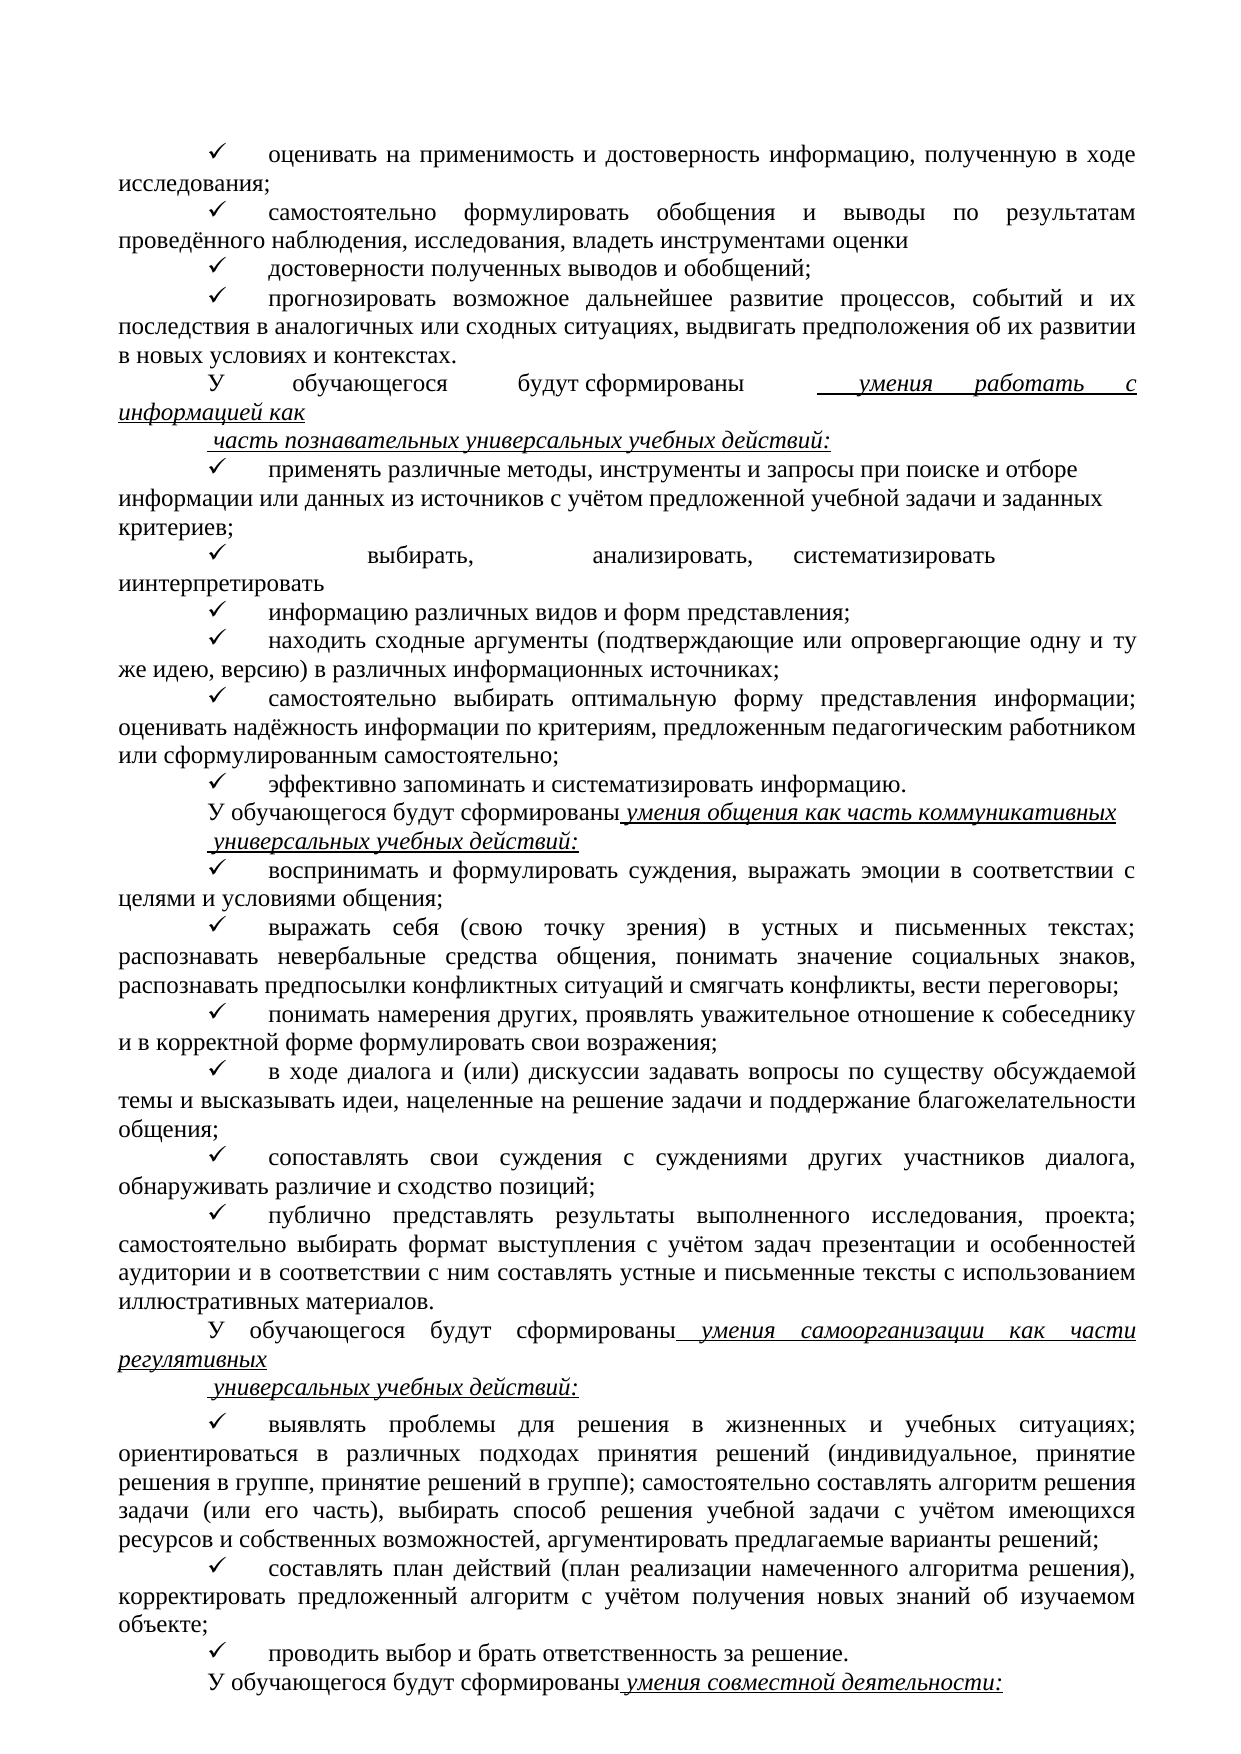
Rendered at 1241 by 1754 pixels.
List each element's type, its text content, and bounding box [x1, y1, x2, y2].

list выявлять проблемы для решения в жизненных и учебных ситуациях; ориентироваться в различных подходах принятия решений (индивидуальное, принятие решения в группе, принятие решений в группе); самостоятельно составлять алгоритм решения задачи (или его часть), выбирать способ решения учебной задачи с учётом имеющихся ресурсов и собственных возможностей, аргументировать предлагаемые варианты решений; [118, 1409, 1137, 1553]
list эффективно запоминать и систематизировать информацию. [118, 769, 1137, 798]
list проводить выбор и брать ответственность за решение. [118, 1638, 1137, 1667]
text У обучающегося будут сформированы умения самоорганизации как части регулятивных [118, 1315, 1137, 1372]
list самостоятельно формулировать обобщения и выводы по результатам проведённого наблюдения, исследования, владеть инструментами оценки [118, 197, 1137, 254]
list находить сходные аргументы (подтверждающие или опровергающие одну и ту же идею, версию) в различных информационных источниках; [118, 626, 1137, 682]
text У обучающегося будут сформированы умения общения как часть коммуникативных [118, 798, 1137, 827]
list оценивать на применимость и достоверность информацию, полученную в ходе исследования; [118, 139, 1137, 197]
list информацию различных видов и форм представления; [118, 597, 1137, 626]
text универсальных учебных действий: [118, 1372, 1137, 1401]
list в ходе диалога и (или) дискуссии задавать вопросы по существу обсуждаемой темы и высказывать идеи, нацеленные на решение задачи и поддержание благожелательности общения; [118, 1056, 1137, 1142]
list публично представлять результаты выполненного исследования, проекта; самостоятельно выбирать формат выступления с учётом задач презентации и особенностей аудитории и в соответствии с ним составлять устные и письменные тексты с использованием иллюстративных материалов. [118, 1200, 1137, 1315]
list прогнозировать возможное дальнейшее развитие процессов, событий и их последствия в аналогичных или сходных ситуациях, выдвигать предположения об их развитии в новых условиях и контекстах. [118, 283, 1137, 369]
text У обучающегося будут сформированы умения совместной деятельности: [118, 1667, 1137, 1696]
text универсальных учебных действий: [118, 827, 1137, 855]
list применять различные методы, инструменты и запросы при поиске и отборе информации или данных из источников с учётом предложенной учебной задачи и заданных критериев; [118, 454, 1137, 541]
list выражать себя (свою точку зрения) в устных и письменных текстах; распознавать невербальные средства общения, понимать значение социальных знаков, распознавать предпосылки конфликтных ситуаций и смягчать конфликты, вести переговоры; [118, 912, 1137, 999]
list самостоятельно выбирать оптимальную форму представления информации; оценивать надёжность информации по критериям, предложенным педагогическим работником или сформулированным самостоятельно; [118, 683, 1137, 769]
list достоверности полученных выводов и обобщений; [118, 254, 1137, 283]
text часть познавательных универсальных учебных действий: [118, 426, 1137, 454]
list сопоставлять свои суждения с суждениями других участников диалога, обнаруживать различие и сходство позиций; [118, 1142, 1137, 1200]
text У обучающегося будут сформированы умения работать с информацией как [118, 369, 1137, 426]
list понимать намерения других, проявлять уважительное отношение к собеседнику и в корректной форме формулировать свои возражения; [118, 999, 1137, 1056]
list составлять план действий (план реализации намеченного алгоритма решения), корректировать предложенный алгоритм с учётом получения новых знаний об изучаемом объекте; [118, 1554, 1137, 1638]
list выбирать, анализировать, систематизировать иинтерпретировать [118, 541, 1137, 597]
list воспринимать и формулировать суждения, выражать эмоции в соответствии с целями и условиями общения; [118, 856, 1137, 912]
